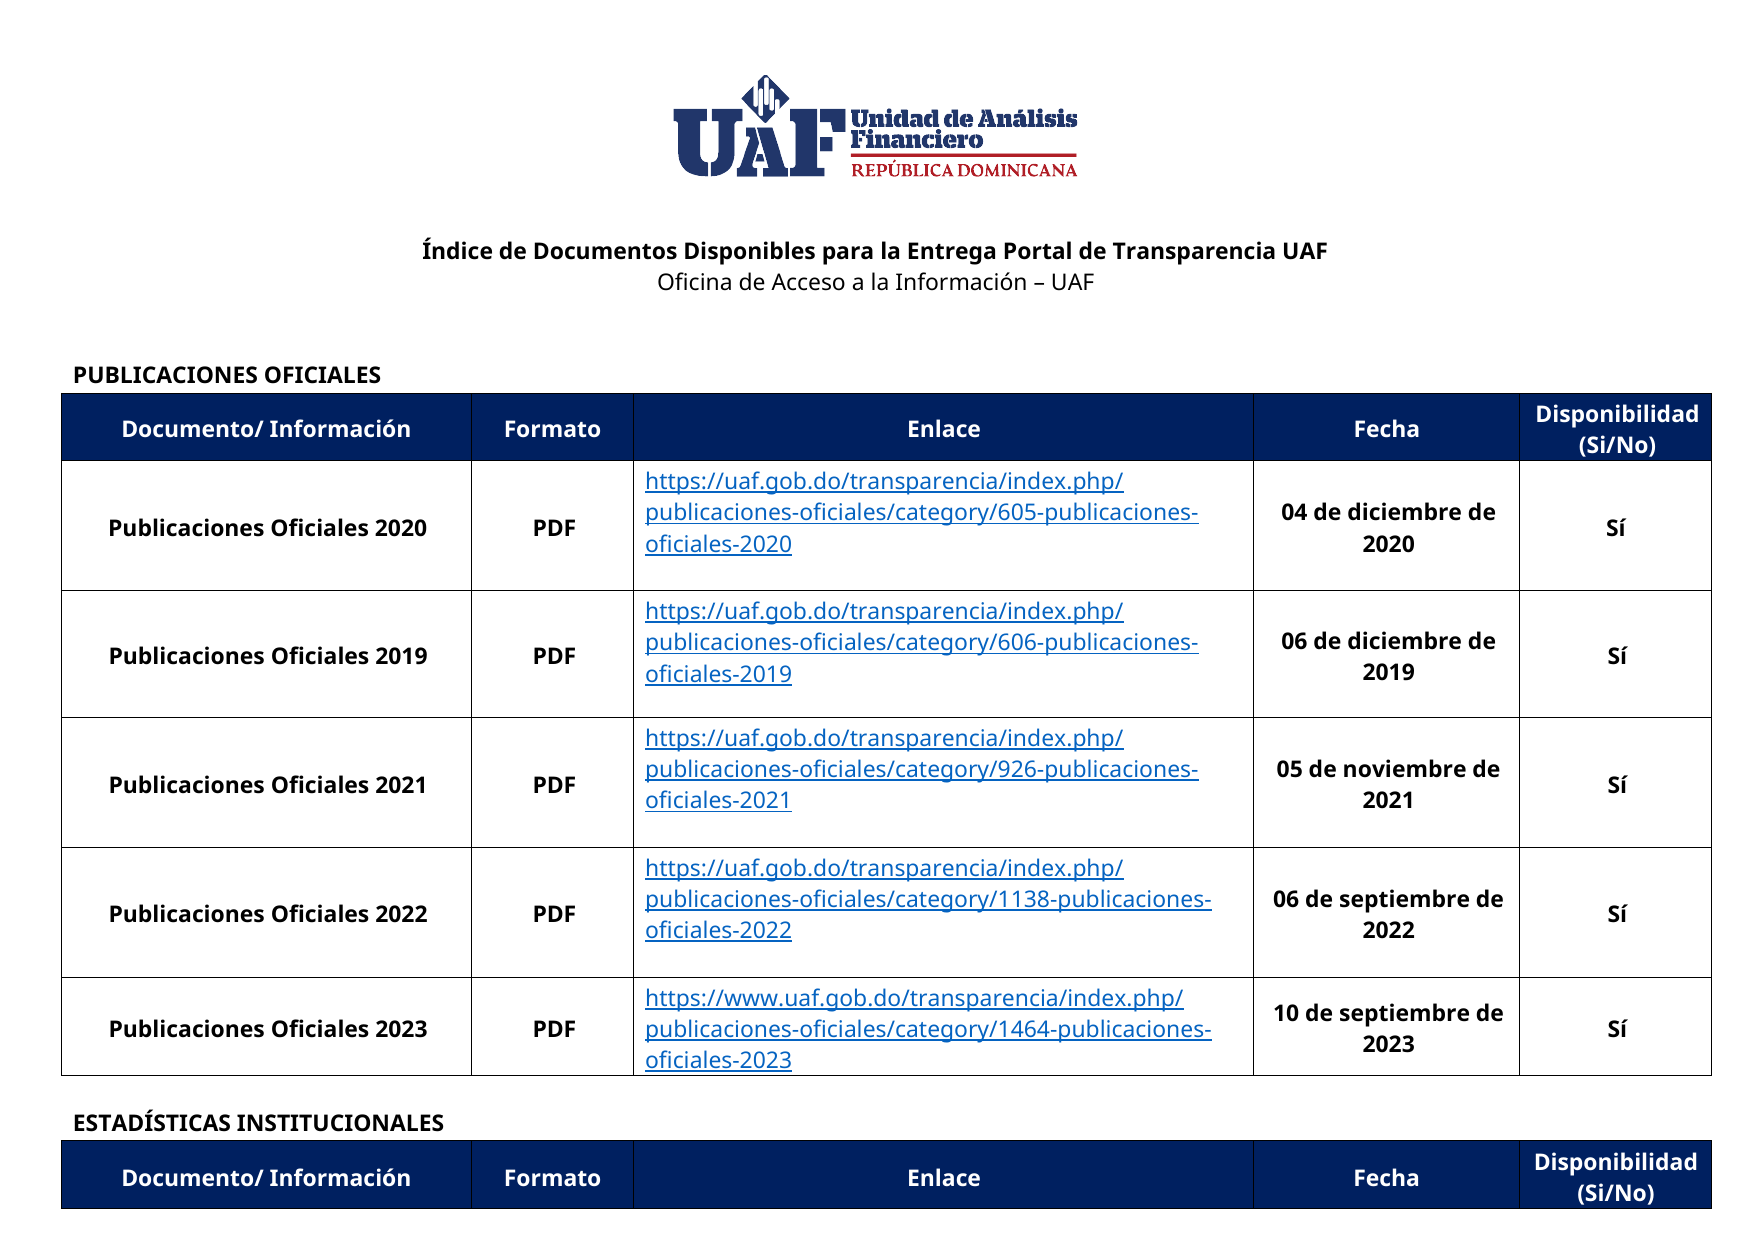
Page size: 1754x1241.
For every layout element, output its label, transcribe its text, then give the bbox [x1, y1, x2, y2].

table_cell Sí [1520, 591, 1711, 717]
picture [673, 75, 1078, 177]
table_cell PDF [472, 848, 633, 977]
table_header Fecha [1254, 394, 1519, 460]
table_cell Publicaciones Oficiales 2019 [62, 591, 471, 717]
table_cell https://www.uaf.gob.do/transparencia/index.php/publicaciones-oficiales/category/1464-publicaciones-oficiales-2023 [634, 978, 1253, 1075]
table_cell 06 de septiembre de 2022 [1254, 848, 1519, 977]
table_cell Sí [1520, 848, 1711, 977]
table_cell PDF [472, 591, 633, 717]
table_header Documento/ Información [62, 394, 471, 460]
table_cell Publicaciones Oficiales 2023 [62, 978, 471, 1075]
text PUBLICACIONES OFICIALES [73, 359, 1678, 390]
table_cell Publicaciones Oficiales 2021 [62, 718, 471, 847]
table_cell https://uaf.gob.do/transparencia/index.php/publicaciones-oficiales/category/1138-publicaciones-oficiales-2022 [634, 848, 1253, 977]
table_header Disponibilidad (Si/No) [1520, 1141, 1711, 1208]
table_header Formato [472, 1141, 633, 1208]
table_cell https://uaf.gob.do/transparencia/index.php/publicaciones-oficiales/category/606-publicaciones-oficiales-2019 [634, 591, 1253, 717]
table_header Enlace [634, 1141, 1253, 1208]
table_header Documento/ Información [62, 1141, 471, 1208]
table_cell 06 de diciembre de 2019 [1254, 591, 1519, 717]
text ESTADÍSTICAS INSTITUCIONALES [73, 1107, 1678, 1138]
table_cell https://uaf.gob.do/transparencia/index.php/publicaciones-oficiales/category/926-publicaciones-oficiales-2021 [634, 718, 1253, 847]
table_cell Publicaciones Oficiales 2022 [62, 848, 471, 977]
table_cell 10 de septiembre de 2023 [1254, 978, 1519, 1075]
table_cell PDF [472, 718, 633, 847]
table_cell Sí [1520, 718, 1711, 847]
table_cell Sí [1520, 978, 1711, 1075]
table_cell PDF [472, 461, 633, 590]
table_header Disponibilidad (Si/No) [1520, 394, 1711, 460]
table_header Enlace [634, 394, 1253, 460]
table_cell PDF [472, 978, 633, 1075]
table_cell Publicaciones Oficiales 2020 [62, 461, 471, 590]
table_cell 05 de noviembre de 2021 [1254, 718, 1519, 847]
table_cell https://uaf.gob.do/transparencia/index.php/publicaciones-oficiales/category/605-publicaciones-oficiales-2020 [634, 461, 1253, 590]
table_cell Sí [1520, 461, 1711, 590]
table_header Formato [472, 394, 633, 460]
table_header Fecha [1254, 1141, 1519, 1208]
table_cell 04 de diciembre de 2020 [1254, 461, 1519, 590]
